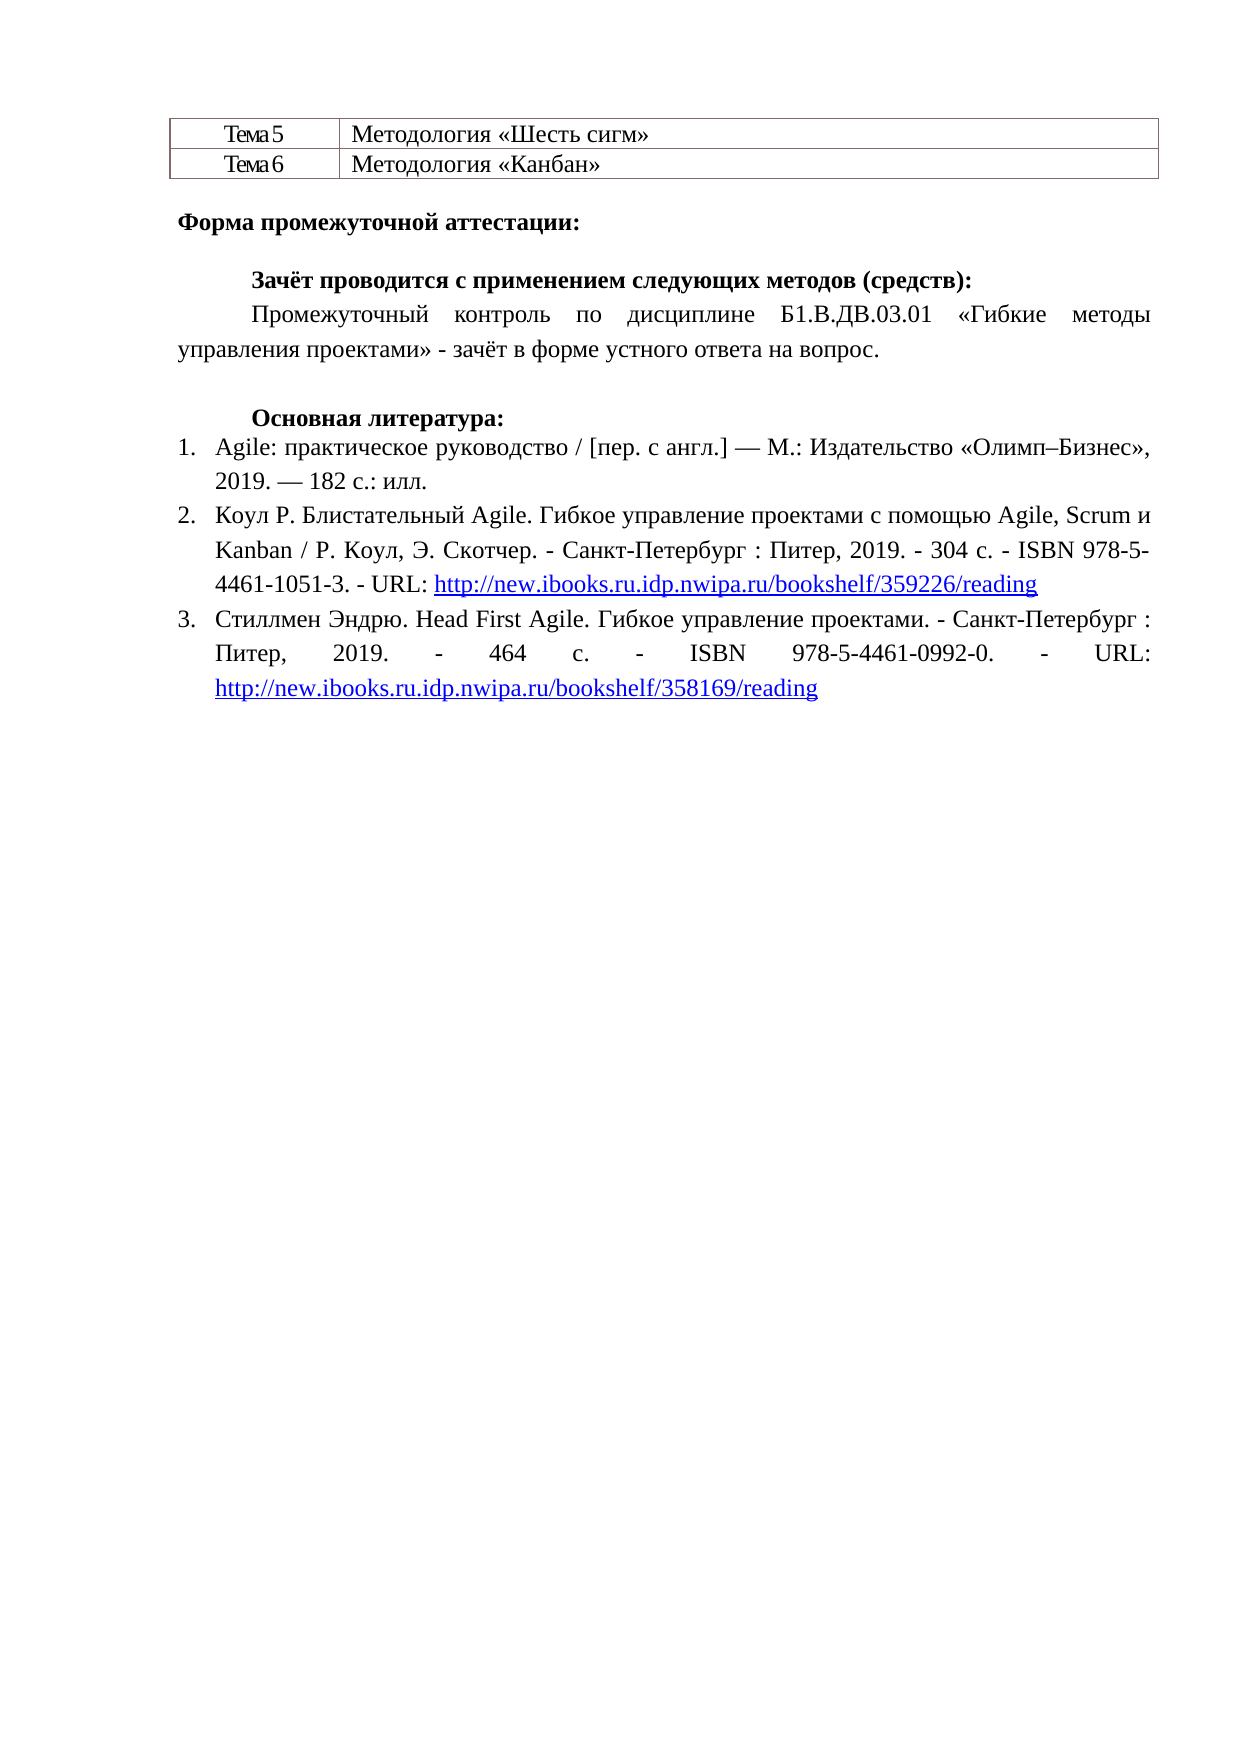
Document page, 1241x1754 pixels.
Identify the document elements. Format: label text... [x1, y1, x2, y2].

list Agile: практическое руководство / [пер. с англ.] — М.: Издательство «Олимп–Бизнес», 2019. — 182 с.: илл. [177, 432, 1152, 495]
table_cell Тема 6 [171, 149, 339, 178]
table_cell Методология «Шесть сигм» [340, 119, 1158, 148]
text Форма промежуточной аттестации: [177, 207, 1152, 236]
text Основная литература: [177, 403, 1152, 432]
text Зачёт проводится с применением следующих методов (средств): [177, 265, 1152, 294]
table_cell Тема 5 [171, 119, 339, 148]
list Стиллмен Эндрю. Head First Agile. Гибкое управление проектами. - Санкт-Петербург : Питер, 2019. - 464 с. - ISBN 978-5-4461-0992-0. - URL: http://new.ibooks.ru.idp.nwipa.ru/bookshelf/358169/reading [177, 604, 1152, 702]
table_cell Методология «Канбан» [340, 149, 1158, 178]
text Промежуточный контроль по дисциплине Б1.В.ДВ.03.01 «Гибкие методы управления проектами» - зачёт в форме устного ответа на вопрос. [177, 299, 1152, 363]
list Коул Р. Блистательный Agile. Гибкое управление проектами с помощью Agile, Scrum и Kanban / Р. Коул, Э. Скотчер. - Санкт-Петербург : Питер, 2019. - 304 с. - ISBN 978-5-4461-1051-3. - URL: http://new.ibooks.ru.idp.nwipa.ru/bookshelf/359226/reading [177, 501, 1152, 598]
